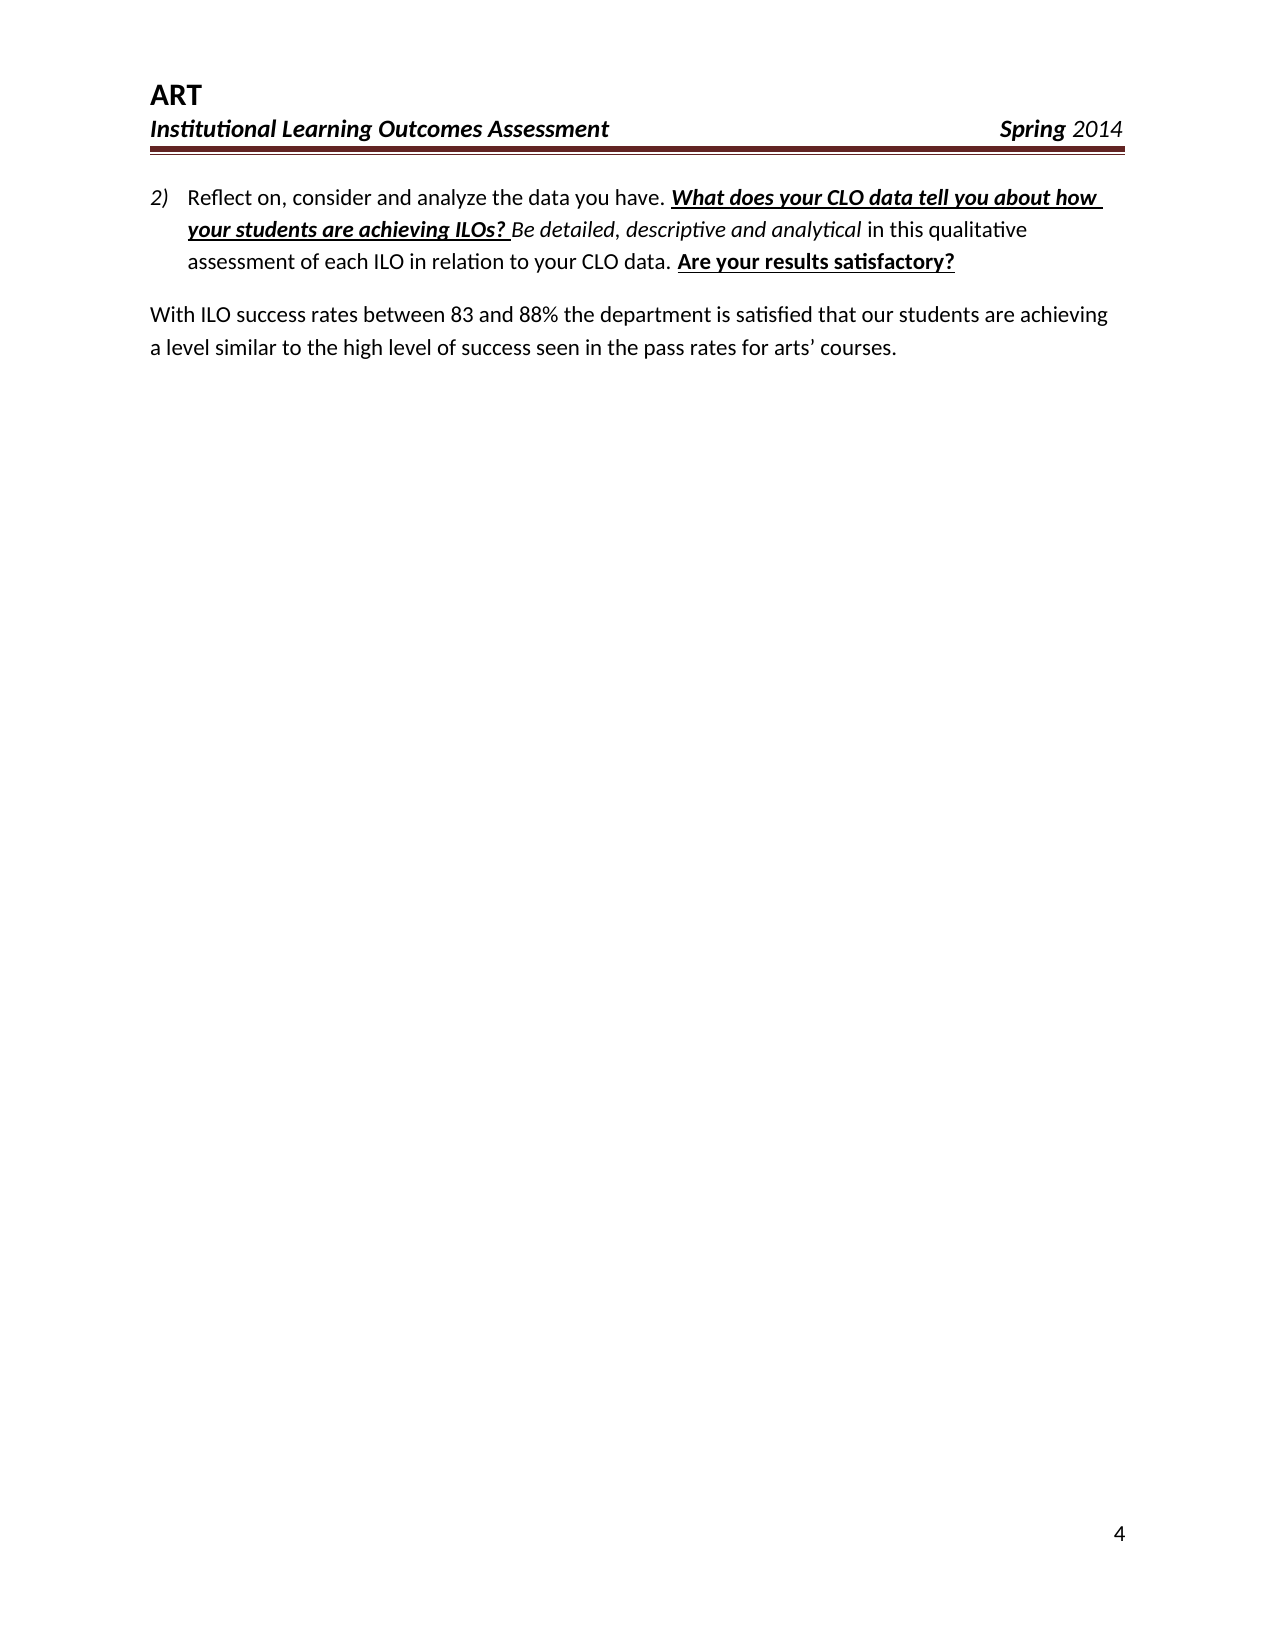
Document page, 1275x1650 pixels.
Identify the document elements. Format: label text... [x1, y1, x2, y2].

text With ILO success rates between 83 and 88% the department is satisfied that our students are achieving a level similar to the high level of success seen in the pass rates for arts’ courses. [150, 301, 1125, 361]
list Reflect on, consider and analyze the data you have. What does your CLO data tell you about how your students are achieving ILOs? Be detailed, descriptive and analytical in this qualitative assessment of each ILO in relation to your CLO data. Are your results satisfactory? [150, 183, 1125, 276]
